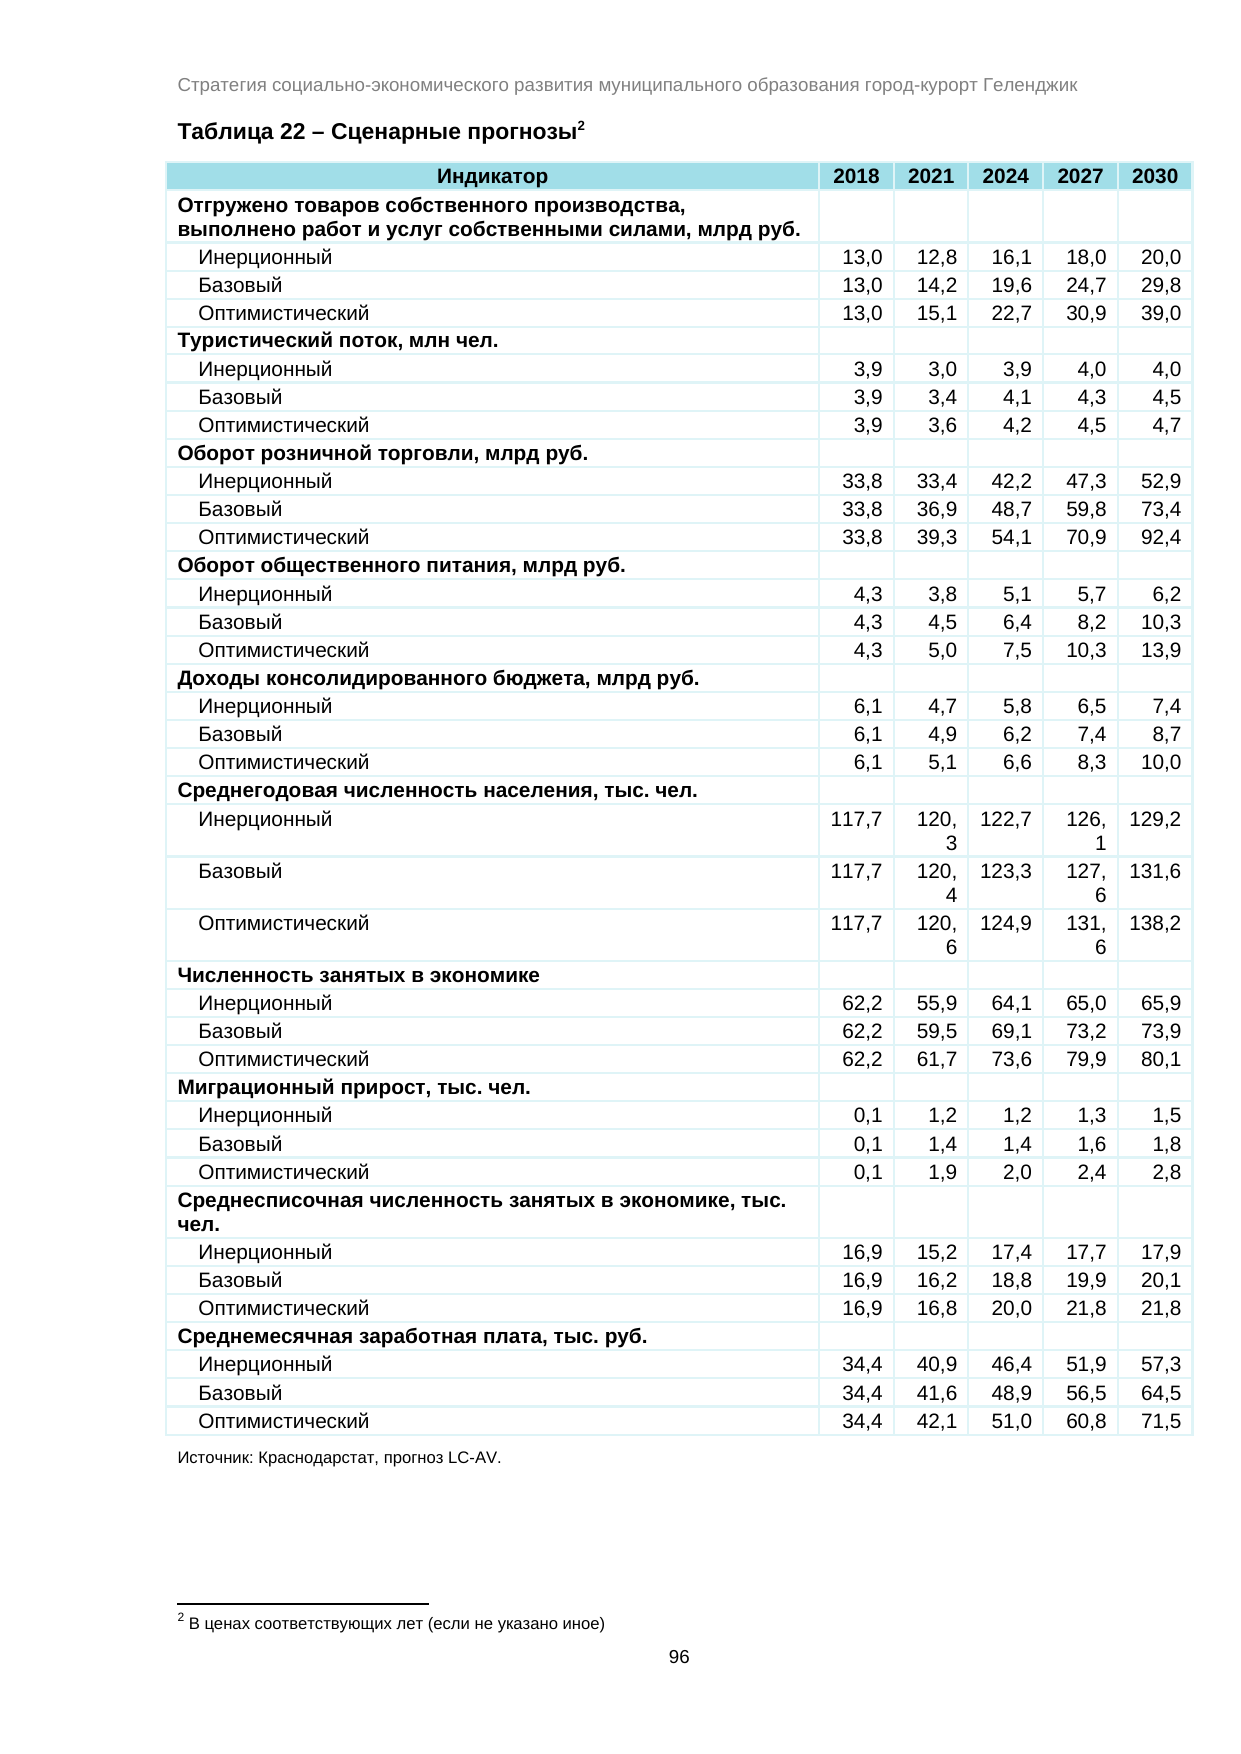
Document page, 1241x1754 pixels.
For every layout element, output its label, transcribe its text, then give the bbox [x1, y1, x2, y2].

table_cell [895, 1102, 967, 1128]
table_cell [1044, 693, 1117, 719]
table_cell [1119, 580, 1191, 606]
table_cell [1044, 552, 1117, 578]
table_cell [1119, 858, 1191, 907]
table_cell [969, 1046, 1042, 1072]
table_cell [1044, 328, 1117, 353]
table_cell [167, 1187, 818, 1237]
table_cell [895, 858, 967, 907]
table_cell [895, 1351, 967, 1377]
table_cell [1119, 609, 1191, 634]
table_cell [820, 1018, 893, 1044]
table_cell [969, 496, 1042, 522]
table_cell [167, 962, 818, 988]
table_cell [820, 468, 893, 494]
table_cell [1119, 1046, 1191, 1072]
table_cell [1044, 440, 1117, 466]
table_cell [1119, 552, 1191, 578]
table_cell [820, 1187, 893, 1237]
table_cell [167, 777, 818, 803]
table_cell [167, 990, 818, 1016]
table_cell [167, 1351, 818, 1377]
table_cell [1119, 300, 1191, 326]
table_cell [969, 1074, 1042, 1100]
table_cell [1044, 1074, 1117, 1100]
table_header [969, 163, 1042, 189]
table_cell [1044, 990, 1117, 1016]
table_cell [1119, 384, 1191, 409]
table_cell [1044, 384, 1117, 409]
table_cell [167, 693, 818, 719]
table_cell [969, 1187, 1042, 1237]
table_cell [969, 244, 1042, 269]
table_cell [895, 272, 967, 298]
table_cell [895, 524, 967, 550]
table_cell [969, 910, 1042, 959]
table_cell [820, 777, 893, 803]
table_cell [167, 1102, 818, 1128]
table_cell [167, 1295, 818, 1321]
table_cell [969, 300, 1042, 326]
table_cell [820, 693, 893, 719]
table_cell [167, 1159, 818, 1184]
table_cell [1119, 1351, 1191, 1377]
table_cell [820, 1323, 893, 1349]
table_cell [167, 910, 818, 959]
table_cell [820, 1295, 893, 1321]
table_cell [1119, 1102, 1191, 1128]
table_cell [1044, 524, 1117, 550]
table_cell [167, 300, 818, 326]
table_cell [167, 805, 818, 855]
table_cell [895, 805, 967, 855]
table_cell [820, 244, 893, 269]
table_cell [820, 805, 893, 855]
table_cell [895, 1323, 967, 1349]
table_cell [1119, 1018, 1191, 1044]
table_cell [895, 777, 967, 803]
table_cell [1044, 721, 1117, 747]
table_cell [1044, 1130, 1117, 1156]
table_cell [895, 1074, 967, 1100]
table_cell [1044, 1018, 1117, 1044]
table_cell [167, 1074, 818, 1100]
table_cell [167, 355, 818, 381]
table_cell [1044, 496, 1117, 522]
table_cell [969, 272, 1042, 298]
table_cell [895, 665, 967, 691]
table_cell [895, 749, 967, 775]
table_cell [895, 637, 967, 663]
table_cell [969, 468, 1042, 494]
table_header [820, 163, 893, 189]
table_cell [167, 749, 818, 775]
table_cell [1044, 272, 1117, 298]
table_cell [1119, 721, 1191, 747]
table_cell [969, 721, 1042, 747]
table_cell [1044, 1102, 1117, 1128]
text Таблица 22 – Сценарные прогнозы [177, 118, 1181, 144]
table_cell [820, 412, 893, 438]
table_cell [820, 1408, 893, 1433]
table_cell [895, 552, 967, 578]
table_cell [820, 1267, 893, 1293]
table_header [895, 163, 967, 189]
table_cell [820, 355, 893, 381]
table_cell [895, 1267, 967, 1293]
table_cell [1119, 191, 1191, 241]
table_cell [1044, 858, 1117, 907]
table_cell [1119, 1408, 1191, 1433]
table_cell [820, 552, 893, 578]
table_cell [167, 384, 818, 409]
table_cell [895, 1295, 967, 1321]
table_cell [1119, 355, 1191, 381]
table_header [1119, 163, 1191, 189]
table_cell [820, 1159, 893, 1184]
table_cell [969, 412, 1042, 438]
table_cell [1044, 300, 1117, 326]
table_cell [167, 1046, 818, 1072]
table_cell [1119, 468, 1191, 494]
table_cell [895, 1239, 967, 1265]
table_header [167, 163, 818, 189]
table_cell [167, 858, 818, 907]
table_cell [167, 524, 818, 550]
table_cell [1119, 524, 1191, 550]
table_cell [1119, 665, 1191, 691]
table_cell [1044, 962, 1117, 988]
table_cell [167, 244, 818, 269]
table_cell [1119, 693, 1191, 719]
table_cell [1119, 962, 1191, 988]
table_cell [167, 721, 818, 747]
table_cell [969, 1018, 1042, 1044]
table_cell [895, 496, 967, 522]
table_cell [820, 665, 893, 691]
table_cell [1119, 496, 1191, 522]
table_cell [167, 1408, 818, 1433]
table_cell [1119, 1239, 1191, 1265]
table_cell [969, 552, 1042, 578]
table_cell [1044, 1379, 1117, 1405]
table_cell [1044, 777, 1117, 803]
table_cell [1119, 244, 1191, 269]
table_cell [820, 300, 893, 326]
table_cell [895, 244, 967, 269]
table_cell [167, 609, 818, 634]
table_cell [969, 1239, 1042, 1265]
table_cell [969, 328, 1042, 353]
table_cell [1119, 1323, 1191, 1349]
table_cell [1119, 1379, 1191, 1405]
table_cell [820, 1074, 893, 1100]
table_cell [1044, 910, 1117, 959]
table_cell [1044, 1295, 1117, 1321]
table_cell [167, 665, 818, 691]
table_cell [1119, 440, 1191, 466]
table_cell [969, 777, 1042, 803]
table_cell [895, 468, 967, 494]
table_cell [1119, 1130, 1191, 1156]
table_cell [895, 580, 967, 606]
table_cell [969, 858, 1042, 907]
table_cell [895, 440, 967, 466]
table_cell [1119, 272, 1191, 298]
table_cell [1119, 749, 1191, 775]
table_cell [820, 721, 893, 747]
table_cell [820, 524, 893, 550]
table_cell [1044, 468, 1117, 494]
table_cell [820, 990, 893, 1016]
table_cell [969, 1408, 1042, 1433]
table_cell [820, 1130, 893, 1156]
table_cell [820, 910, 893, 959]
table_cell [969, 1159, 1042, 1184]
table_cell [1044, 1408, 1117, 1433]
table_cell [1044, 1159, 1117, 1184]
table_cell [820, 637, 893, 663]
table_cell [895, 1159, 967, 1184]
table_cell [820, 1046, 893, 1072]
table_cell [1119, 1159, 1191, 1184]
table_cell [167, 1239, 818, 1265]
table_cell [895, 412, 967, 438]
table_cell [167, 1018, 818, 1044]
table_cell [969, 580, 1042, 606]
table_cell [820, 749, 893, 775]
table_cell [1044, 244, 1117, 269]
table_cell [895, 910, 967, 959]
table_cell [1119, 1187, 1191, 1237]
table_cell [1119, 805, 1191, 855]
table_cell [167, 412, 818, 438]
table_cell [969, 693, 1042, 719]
text Источник: Краснодарстат, прогноз LC-AV. [177, 1448, 1181, 1467]
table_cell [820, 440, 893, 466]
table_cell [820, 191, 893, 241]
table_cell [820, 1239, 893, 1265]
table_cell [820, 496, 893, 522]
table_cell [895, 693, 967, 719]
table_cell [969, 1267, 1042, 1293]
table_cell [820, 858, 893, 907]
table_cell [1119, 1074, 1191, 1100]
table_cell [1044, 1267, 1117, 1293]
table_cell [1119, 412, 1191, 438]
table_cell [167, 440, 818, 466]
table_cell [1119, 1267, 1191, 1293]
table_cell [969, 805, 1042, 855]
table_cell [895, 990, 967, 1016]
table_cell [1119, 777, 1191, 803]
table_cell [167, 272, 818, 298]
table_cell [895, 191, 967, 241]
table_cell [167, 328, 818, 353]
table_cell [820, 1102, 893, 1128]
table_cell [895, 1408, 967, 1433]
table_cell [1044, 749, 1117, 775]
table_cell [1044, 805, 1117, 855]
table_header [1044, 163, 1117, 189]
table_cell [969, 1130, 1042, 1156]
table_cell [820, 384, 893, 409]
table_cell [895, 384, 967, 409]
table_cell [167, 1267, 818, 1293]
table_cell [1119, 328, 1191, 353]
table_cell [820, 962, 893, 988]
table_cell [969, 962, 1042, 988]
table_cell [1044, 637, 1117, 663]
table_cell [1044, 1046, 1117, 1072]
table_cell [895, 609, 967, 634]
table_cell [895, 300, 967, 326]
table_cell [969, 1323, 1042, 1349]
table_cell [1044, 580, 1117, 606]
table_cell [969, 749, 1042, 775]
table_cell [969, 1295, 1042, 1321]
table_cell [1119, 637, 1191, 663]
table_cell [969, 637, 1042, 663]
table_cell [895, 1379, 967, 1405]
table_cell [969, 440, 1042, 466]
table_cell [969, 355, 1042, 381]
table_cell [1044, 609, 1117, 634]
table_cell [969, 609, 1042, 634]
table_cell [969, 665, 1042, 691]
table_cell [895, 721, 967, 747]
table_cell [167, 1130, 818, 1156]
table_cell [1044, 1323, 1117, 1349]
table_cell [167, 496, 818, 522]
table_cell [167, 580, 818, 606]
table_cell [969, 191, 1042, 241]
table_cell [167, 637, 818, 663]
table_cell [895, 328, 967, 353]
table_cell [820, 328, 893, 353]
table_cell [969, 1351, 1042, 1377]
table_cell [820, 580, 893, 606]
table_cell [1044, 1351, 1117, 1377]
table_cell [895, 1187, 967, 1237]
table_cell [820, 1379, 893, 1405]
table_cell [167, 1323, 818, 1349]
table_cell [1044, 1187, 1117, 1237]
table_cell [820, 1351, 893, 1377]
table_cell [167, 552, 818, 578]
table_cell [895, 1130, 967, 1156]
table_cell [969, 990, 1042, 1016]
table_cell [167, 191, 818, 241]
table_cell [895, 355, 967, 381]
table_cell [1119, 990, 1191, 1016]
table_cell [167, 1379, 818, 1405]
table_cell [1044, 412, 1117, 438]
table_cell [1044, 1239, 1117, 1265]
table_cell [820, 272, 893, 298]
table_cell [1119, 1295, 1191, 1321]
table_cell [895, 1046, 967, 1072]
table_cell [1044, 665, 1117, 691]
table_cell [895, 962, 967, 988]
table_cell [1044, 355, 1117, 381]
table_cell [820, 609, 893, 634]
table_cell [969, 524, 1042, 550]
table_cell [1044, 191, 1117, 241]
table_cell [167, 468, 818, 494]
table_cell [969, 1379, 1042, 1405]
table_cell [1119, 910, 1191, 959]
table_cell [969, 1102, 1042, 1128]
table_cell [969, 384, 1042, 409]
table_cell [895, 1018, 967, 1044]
